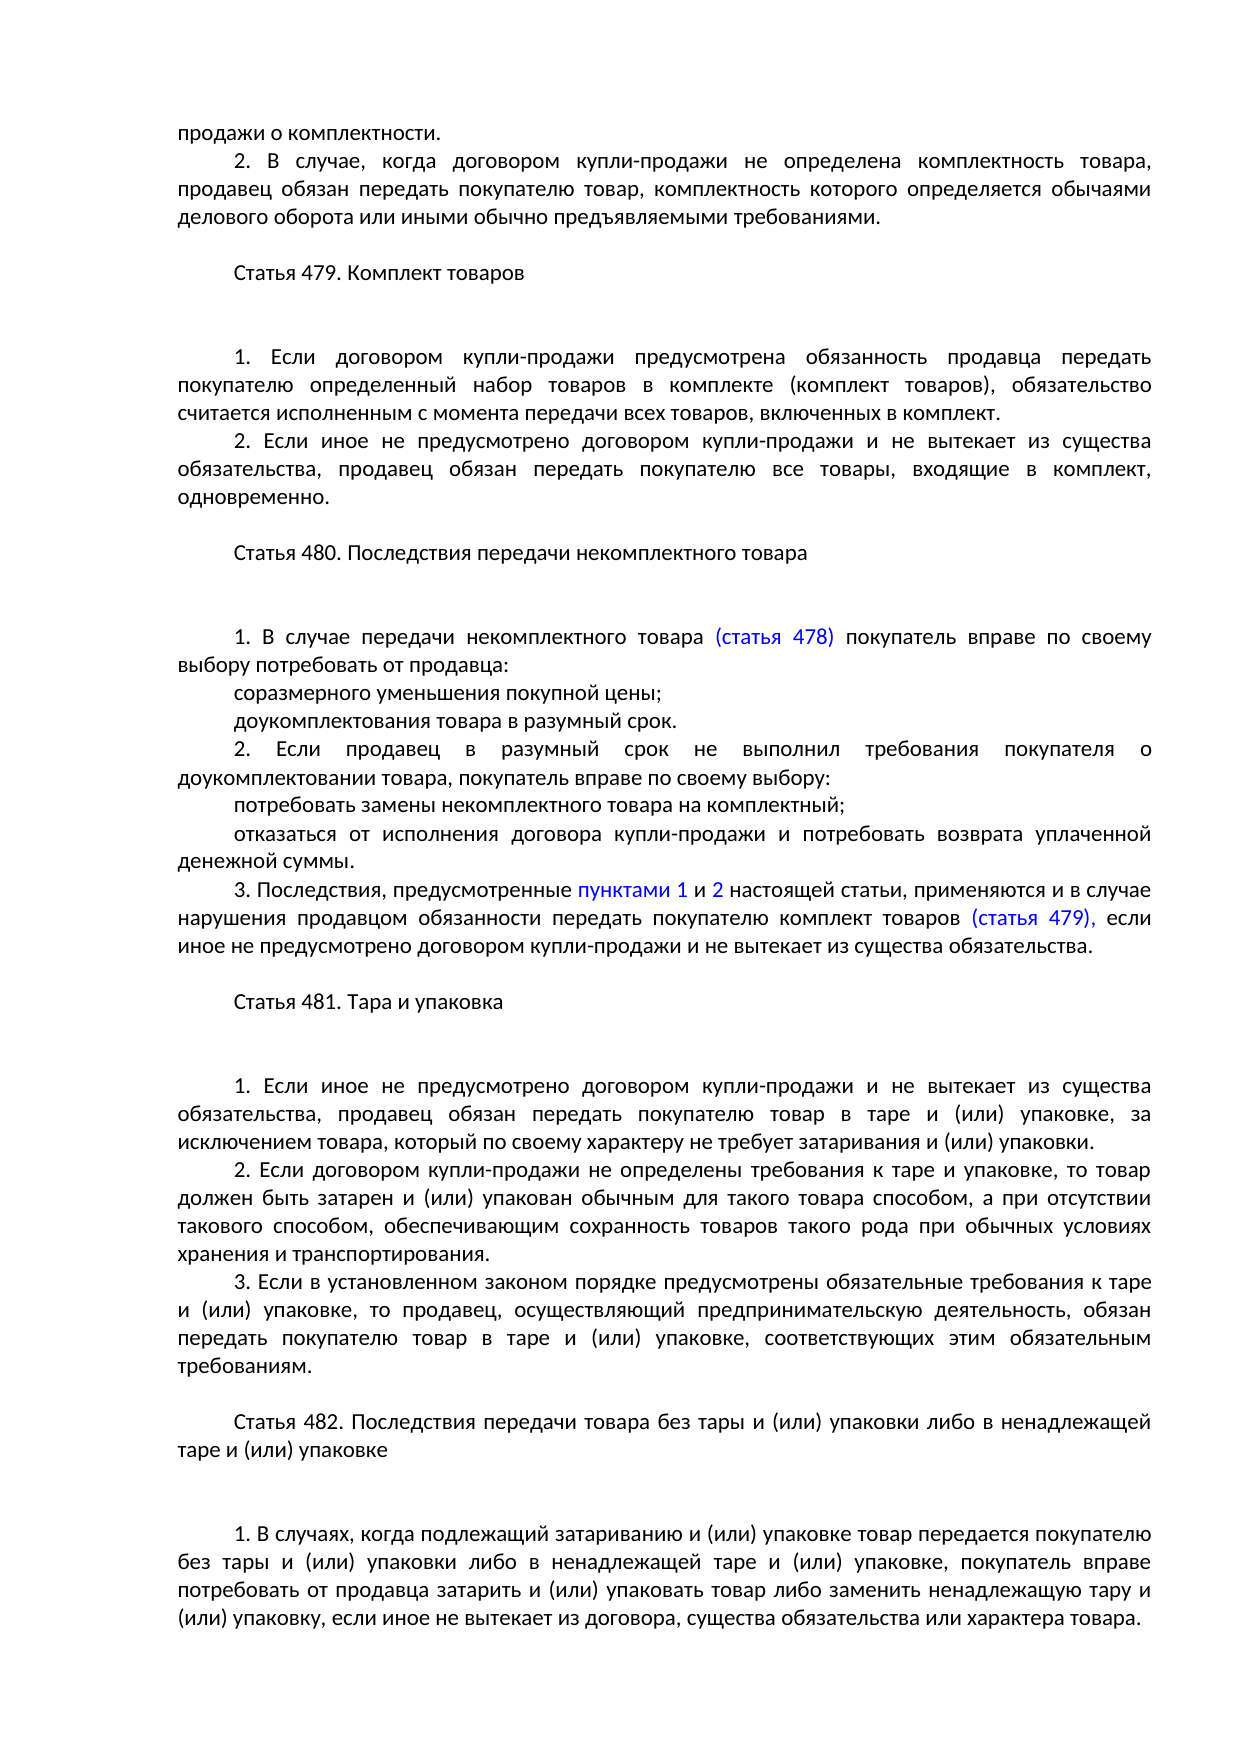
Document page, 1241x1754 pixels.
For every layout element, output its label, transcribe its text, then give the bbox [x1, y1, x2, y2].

text 1. Если иное не предусмотрено договором купли-продажи и не вытекает из существа обязательства, продавец обязан передать покупателю товар в таре и (или) упаковке, за исключением товара, который по своему характеру не требует затаривания и (или) упаковки. [177, 1071, 1152, 1155]
text 2. В случае, когда договором купли-продажи не определена комплектность товара, продавец обязан передать покупателю товар, комплектность которого определяется обычаями делового оборота или иными обычно предъявляемыми требованиями. [177, 146, 1152, 230]
text 3. Последствия, предусмотренные пунктами 1 и 2 настоящей статьи, применяются и в случае нарушения продавцом обязанности передать покупателю комплект товаров (статья 479), если иное не предусмотрено договором купли-продажи и не вытекает из существа обязательства. [177, 875, 1152, 959]
text 1. В случае передачи некомплектного товара (статья 478) покупатель вправе по своему выбору потребовать от продавца: [177, 622, 1152, 678]
text Статья 482. Последствия передачи товара без тары и (или) упаковки либо в ненадлежащей таре и (или) упаковке [177, 1407, 1152, 1463]
text 2. Если продавец в разумный срок не выполнил требования покупателя о доукомплектовании товара, покупатель вправе по своему выбору: [177, 734, 1152, 791]
text 3. Если в установленном законом порядке предусмотрены обязательные требования к таре и (или) упаковке, то продавец, осуществляющий предпринимательскую деятельность, обязан передать покупателю товар в таре и (или) упаковке, соответствующих этим обязательным требованиям. [177, 1267, 1152, 1379]
text 1. В случаях, когда подлежащий затариванию и (или) упаковке товар передается покупателю без тары и (или) упаковки либо в ненадлежащей таре и (или) упаковке, покупатель вправе потребовать от продавца затарить и (или) упаковать товар либо заменить ненадлежащую тару и (или) упаковку, если иное не вытекает из договора, существа обязательства или характера товара. [177, 1519, 1152, 1631]
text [177, 118, 1152, 146]
text Статья 480. Последствия передачи некомплектного товара [177, 538, 1152, 566]
text потребовать замены некомплектного товара на комплектный; [177, 791, 1152, 819]
text отказаться от исполнения договора купли-продажи и потребовать возврата уплаченной денежной суммы. [177, 819, 1152, 875]
text 1. Если договором купли-продажи предусмотрена обязанность продавца передать покупателю определенный набор товаров в комплекте (комплект товаров), обязательство считается исполненным с момента передачи всех товаров, включенных в комплект. [177, 342, 1152, 426]
text Статья 481. Тара и упаковка [177, 987, 1152, 1015]
text 2. Если договором купли-продажи не определены требования к таре и упаковке, то товар должен быть затарен и (или) упакован обычным для такого товара способом, а при отсутствии такового способом, обеспечивающим сохранность товаров такого рода при обычных условиях хранения и транспортирования. [177, 1155, 1152, 1267]
text доукомплектования товара в разумный срок. [177, 707, 1152, 734]
text 2. Если иное не предусмотрено договором купли-продажи и не вытекает из существа обязательства, продавец обязан передать покупателю все товары, входящие в комплект, одновременно. [177, 426, 1152, 510]
text Статья 479. Комплект товаров [177, 258, 1152, 286]
text соразмерного уменьшения покупной цены; [177, 678, 1152, 707]
